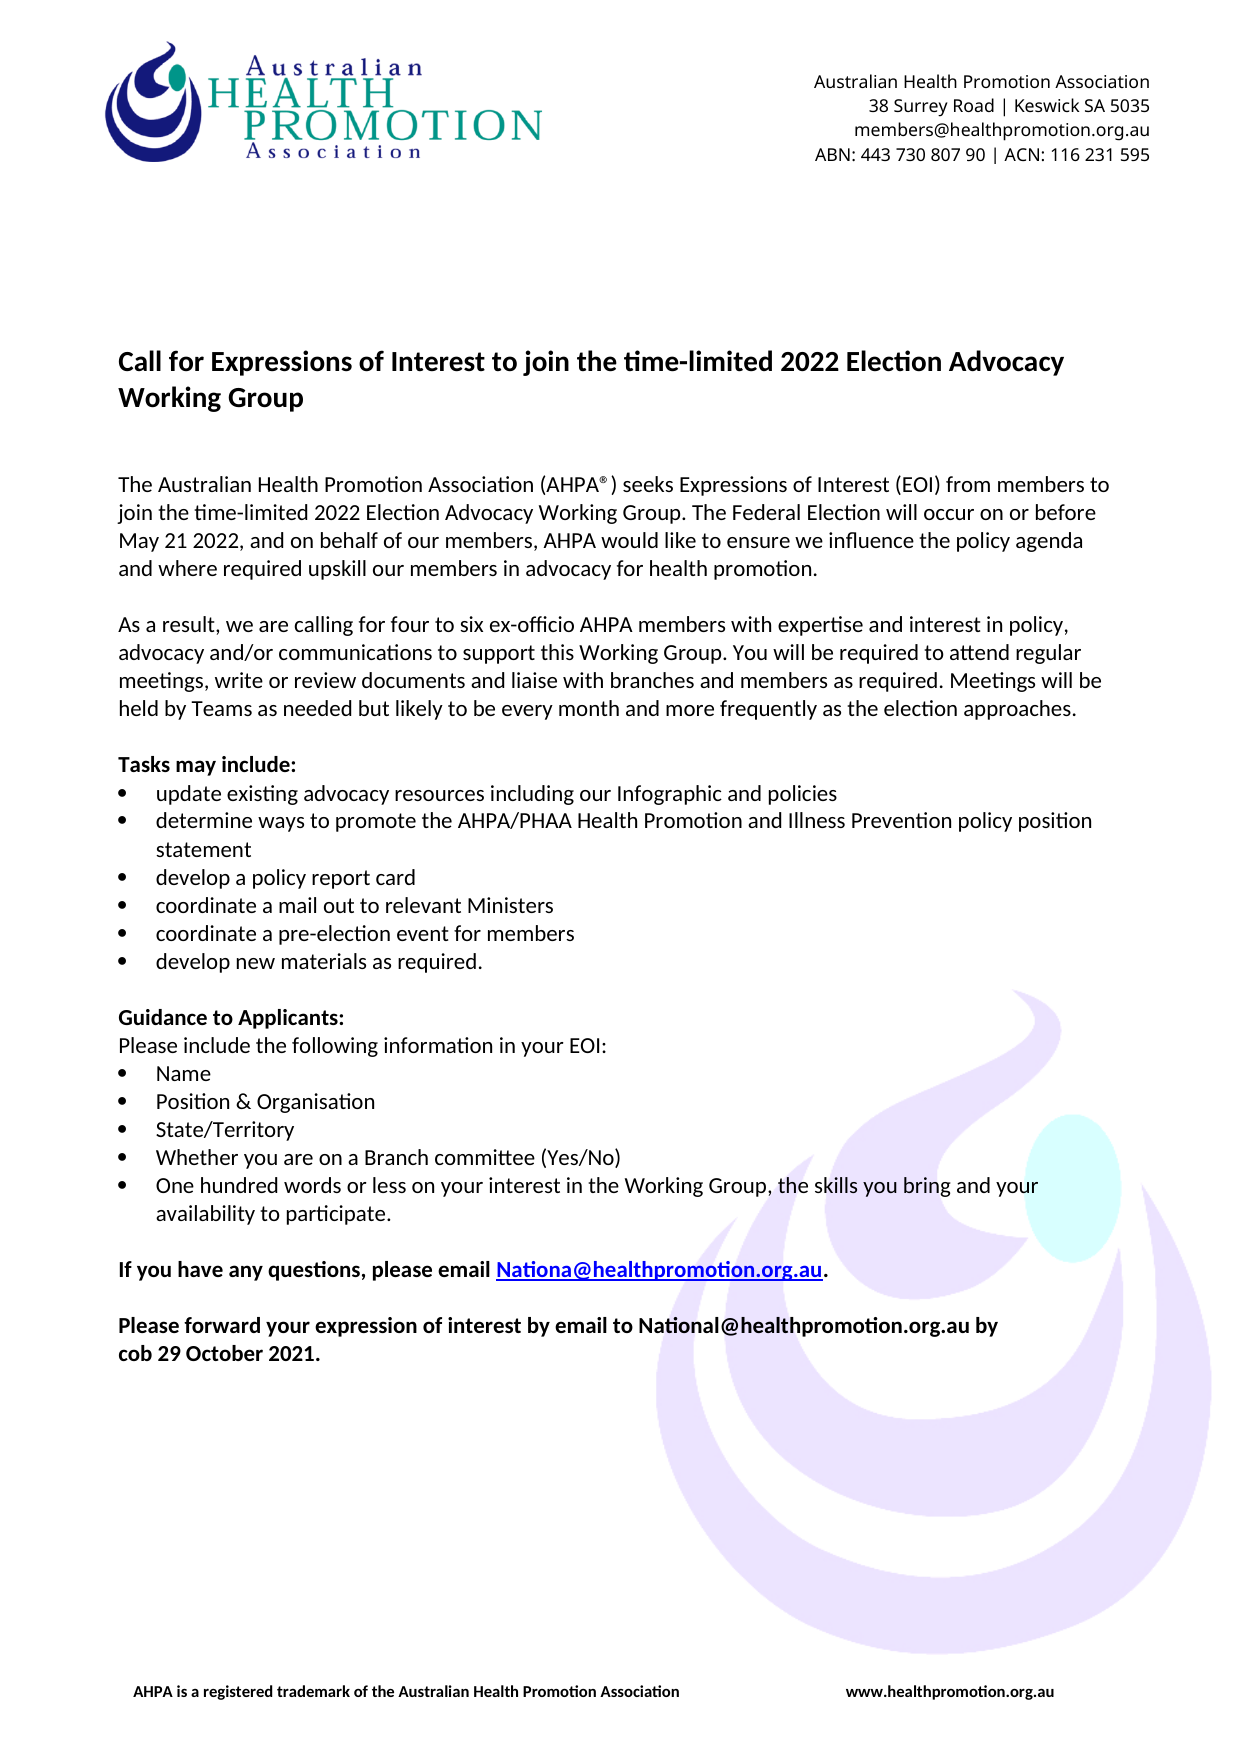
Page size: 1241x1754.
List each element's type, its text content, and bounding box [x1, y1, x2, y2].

list coordinate a mail out to relevant Ministers [118, 891, 1122, 919]
list determine ways to promote the AHPA/PHAA Health Promotion and Illness Prevention policy position statement [118, 807, 1122, 863]
list Whether you are on a Branch committee (Yes/No) [118, 1143, 1122, 1171]
picture [104, 41, 543, 162]
text If you have any questions, please email Nationa@healthpromotion.org.au. [118, 1255, 1122, 1283]
text As a result, we are calling for four to six ex-officio AHPA members with expertise and interest in policy, advocacy and/or communications to support this Working Group. You will be required to attend regular meetings, write or review documents and liaise with branches and members as required. Meetings will be held by Teams as needed but likely to be every month and more frequently as the election approaches. [118, 611, 1122, 723]
text Please forward your expression of interest by email to National@healthpromotion.org.au by [118, 1311, 1122, 1339]
text The Australian Health Promotion Association (AHPA®) seeks Expressions of Interest (EOI) from members to join the time-limited 2022 Election Advocacy Working Group. The Federal Election will occur on or before May 21 2022, and on behalf of our members, AHPA would like to ensure we influence the policy agenda and where required upskill our members in advocacy for health promotion. [118, 470, 1122, 582]
list coordinate a pre-election event for members [118, 919, 1122, 947]
list Name [118, 1059, 1122, 1087]
text cob 29 October 2021. [118, 1339, 1122, 1367]
list develop new materials as required. [118, 947, 1122, 975]
list develop a policy report card [118, 863, 1122, 891]
text Tasks may include: [118, 751, 1122, 779]
list One hundred words or less on your interest in the Working Group, the skills you bring and your availability to participate. [118, 1171, 1122, 1227]
text Please include the following information in your EOI: [118, 1031, 1122, 1059]
text Guidance to Applicants: [118, 1003, 1122, 1031]
list State/Territory [118, 1115, 1122, 1143]
text Call for Expressions of Interest to join the time-limited 2022 Election Advocacy Working Group [118, 343, 1122, 414]
list Position & Organisation [118, 1087, 1122, 1115]
list update existing advocacy resources including our Infographic and policies [118, 779, 1122, 807]
